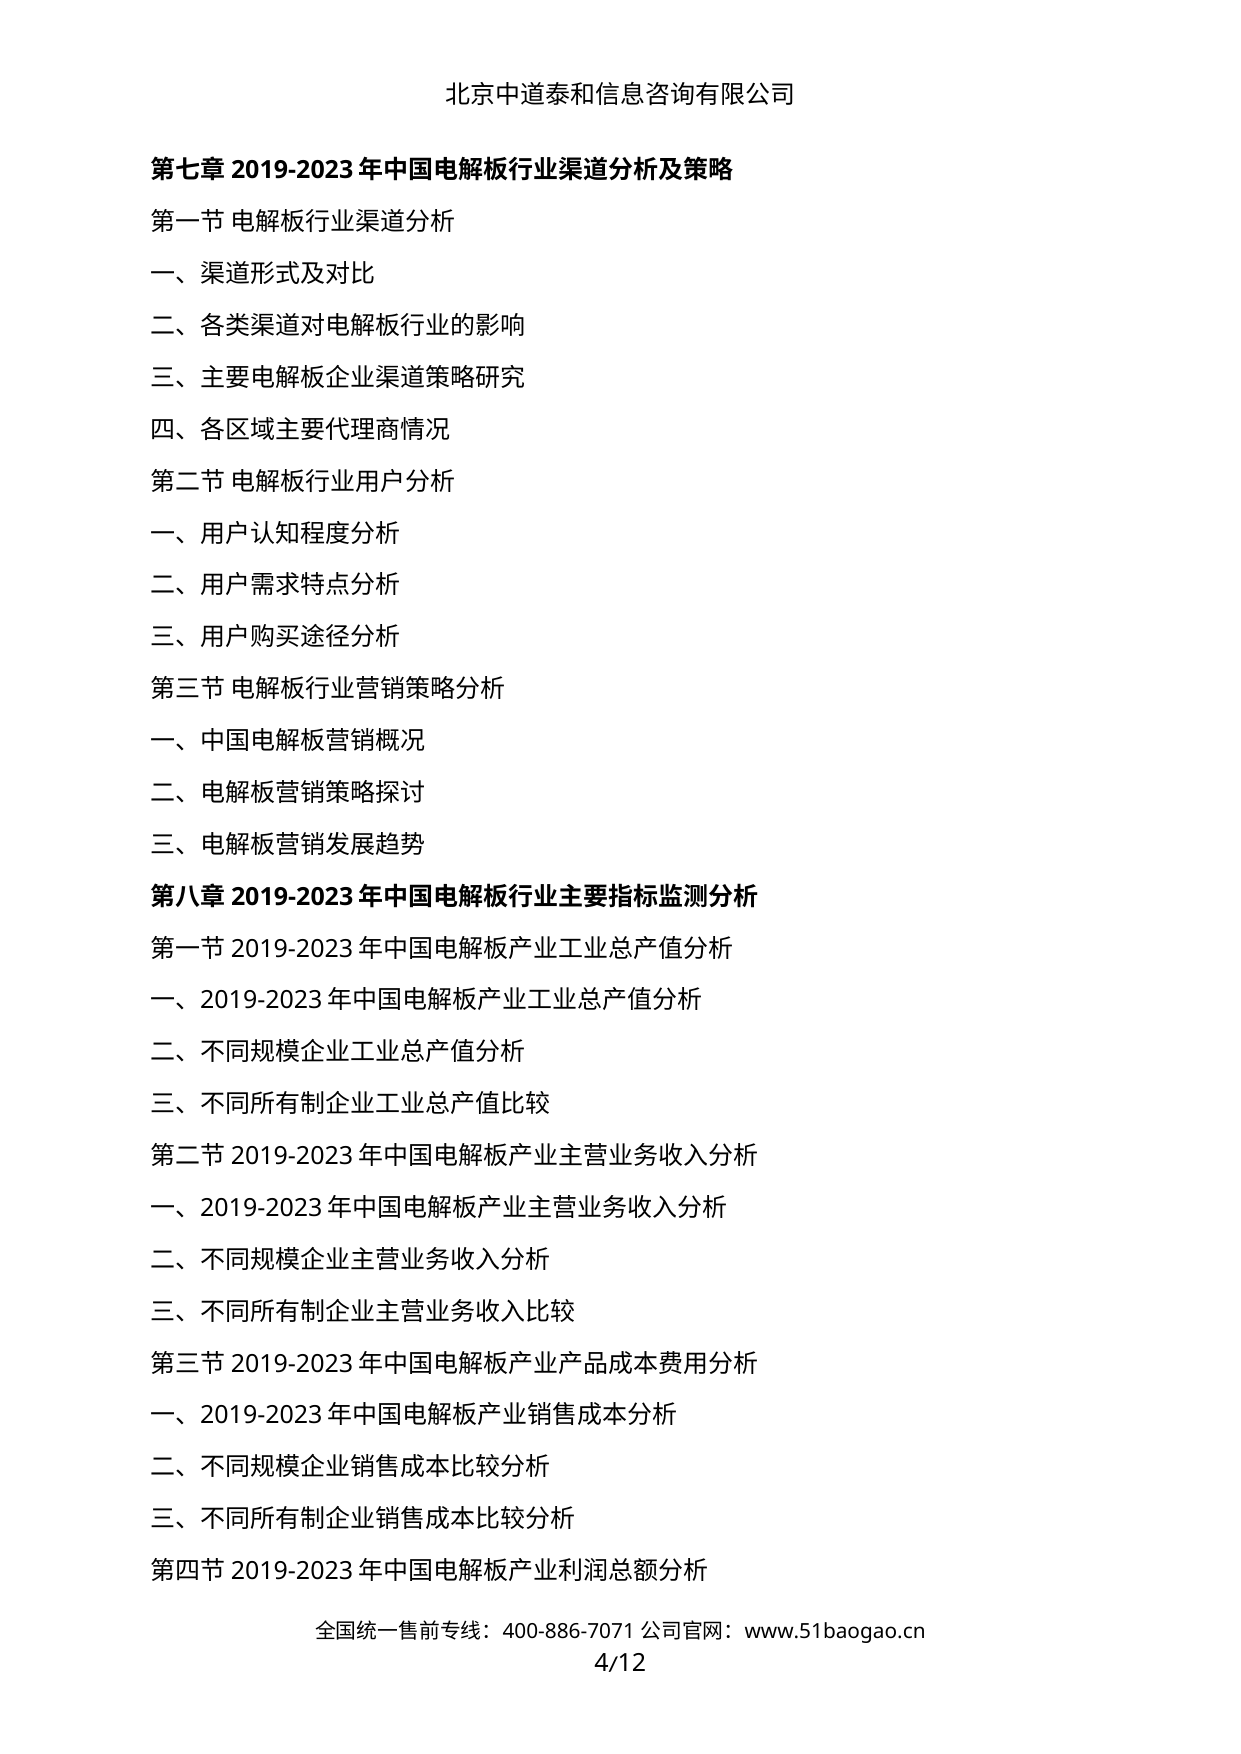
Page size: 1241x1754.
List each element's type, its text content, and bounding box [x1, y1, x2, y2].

text 三、不同所有制企业主营业务收入比较 [150, 1291, 1090, 1327]
text 二、各类渠道对电解板行业的影响 [150, 306, 1090, 342]
text 三、不同所有制企业工业总产值比较 [150, 1084, 1090, 1120]
text 一、2019-2023年中国电解板产业主营业务收入分析 [150, 1187, 1090, 1224]
text 第一节 电解板行业渠道分析 [150, 202, 1090, 238]
text 二、电解板营销策略探讨 [150, 772, 1090, 809]
text 一、中国电解板营销概况 [150, 721, 1090, 757]
text 二、用户需求特点分析 [150, 565, 1090, 601]
text 三、电解板营销发展趋势 [150, 824, 1090, 861]
text 第八章 2019-2023年中国电解板行业主要指标监测分析 [150, 876, 1090, 912]
text 一、2019-2023年中国电解板产业销售成本分析 [150, 1395, 1090, 1431]
text 三、主要电解板企业渠道策略研究 [150, 357, 1090, 394]
text 一、用户认知程度分析 [150, 513, 1090, 549]
text 第二节 2019-2023年中国电解板产业主营业务收入分析 [150, 1136, 1090, 1172]
text 一、2019-2023年中国电解板产业工业总产值分析 [150, 980, 1090, 1016]
text 一、渠道形式及对比 [150, 254, 1090, 290]
text 四、各区域主要代理商情况 [150, 409, 1090, 446]
text 二、不同规模企业销售成本比较分析 [150, 1447, 1090, 1483]
text 三、不同所有制企业销售成本比较分析 [150, 1499, 1090, 1535]
text 第四节 2019-2023年中国电解板产业利润总额分析 [150, 1551, 1090, 1587]
text 第七章 2019-2023年中国电解板行业渠道分析及策略 [150, 150, 1090, 186]
text 三、用户购买途径分析 [150, 617, 1090, 653]
text 第三节 电解板行业营销策略分析 [150, 669, 1090, 705]
text 二、不同规模企业工业总产值分析 [150, 1032, 1090, 1068]
text 第三节 2019-2023年中国电解板产业产品成本费用分析 [150, 1343, 1090, 1379]
text 二、不同规模企业主营业务收入分析 [150, 1239, 1090, 1276]
text 第二节 电解板行业用户分析 [150, 461, 1090, 497]
text 第一节 2019-2023年中国电解板产业工业总产值分析 [150, 928, 1090, 964]
